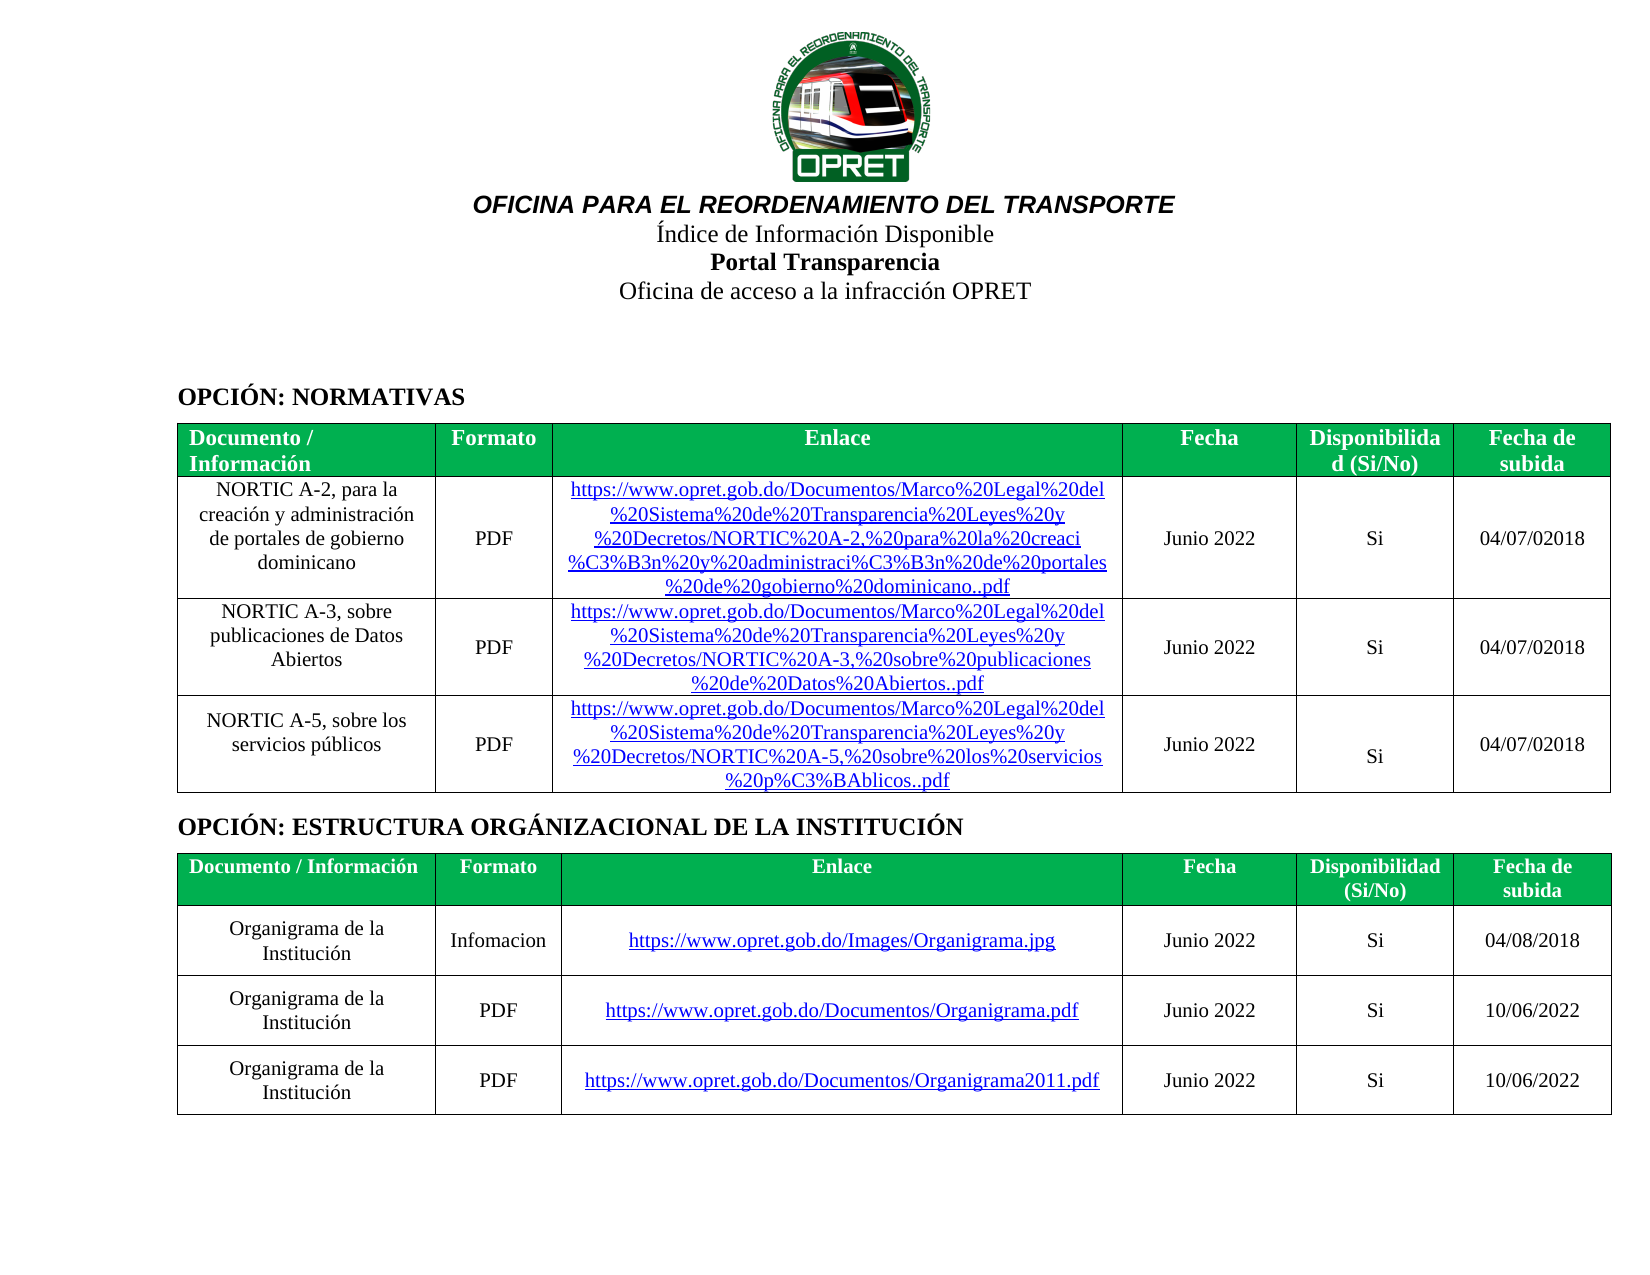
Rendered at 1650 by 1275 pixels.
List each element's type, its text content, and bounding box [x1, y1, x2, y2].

table_header Fecha de subida [1454, 854, 1611, 905]
table_cell Junio 2022 [1123, 1046, 1296, 1114]
table_cell Junio 2022 [1123, 477, 1296, 598]
table_cell NORTIC A-3, sobre publicaciones de Datos Abiertos [178, 599, 435, 695]
table_cell PDF [436, 976, 561, 1044]
table_cell PDF [436, 599, 552, 695]
table_header Documento / Información [178, 854, 435, 905]
table_cell Si [1297, 696, 1453, 792]
table_cell 04/07/02018 [1454, 696, 1610, 792]
table_header Enlace [562, 854, 1122, 905]
table_cell 04/07/02018 [1454, 477, 1610, 598]
table_cell Si [1297, 1046, 1453, 1114]
table_header Fecha [1123, 424, 1296, 476]
table_header Fecha de subida [1454, 424, 1610, 476]
table_cell Organigrama de la Institución [178, 1046, 435, 1114]
table_cell Organigrama de la Institución [178, 906, 435, 975]
table_header Disponibilidad (Si/No) [1297, 854, 1453, 905]
table_cell 04/07/02018 [1454, 599, 1610, 695]
table_header Enlace [553, 424, 1122, 476]
table_cell https://www.opret.gob.do/Documentos/Organigrama2011.pdf [562, 1046, 1122, 1114]
table_cell NORTIC A-2, para la creación y administración de portales de gobierno dominicano [178, 477, 435, 598]
table_cell Si [1297, 599, 1453, 695]
table_cell PDF [436, 1046, 561, 1114]
table_cell Si [1297, 976, 1453, 1044]
table_cell Si [1297, 906, 1453, 975]
table_cell Organigrama de la Institución [178, 976, 435, 1044]
table_cell Junio 2022 [1123, 599, 1296, 695]
table_cell Si [1297, 477, 1453, 598]
picture [772, 32, 930, 182]
table_header Disponibilidad (Si/No) [1297, 424, 1453, 476]
table_cell https://www.opret.gob.do/Images/Organigrama.jpg [562, 906, 1122, 975]
table_cell https://www.opret.gob.do/Documentos/Marco%20Legal%20del%20Sistema%20de%20Transparencia%20Leyes%20y%20Decretos/NORTIC%20A-5,%20sobre%20los%20servicios%20p%C3%BAblicos..pdf [553, 696, 1122, 792]
table_header Documento / Información [178, 424, 435, 476]
table_cell https://www.opret.gob.do/Documentos/Organigrama.pdf [562, 976, 1122, 1044]
table_cell PDF [436, 696, 552, 792]
table_cell https://www.opret.gob.do/Documentos/Marco%20Legal%20del%20Sistema%20de%20Transparencia%20Leyes%20y%20Decretos/NORTIC%20A-2,%20para%20la%20creaci%C3%B3n%20y%20administraci%C3%B3n%20de%20portales%20de%20gobierno%20dominicano..pdf [553, 477, 1122, 598]
table_header Formato [436, 424, 552, 476]
table_cell PDF [436, 477, 552, 598]
table_cell https://www.opret.gob.do/Documentos/Marco%20Legal%20del%20Sistema%20de%20Transparencia%20Leyes%20y%20Decretos/NORTIC%20A-3,%20sobre%20publicaciones%20de%20Datos%20Abiertos..pdf [553, 599, 1122, 695]
text OPCIÓN: ESTRUCTURA ORGÁNIZACIONAL DE LA INSTITUCIÓN [177, 812, 1473, 841]
table_cell Junio 2022 [1123, 976, 1296, 1044]
table_cell 10/06/2022 [1454, 1046, 1611, 1114]
table_cell Infomacion [436, 906, 561, 975]
table_cell Junio 2022 [1123, 696, 1296, 792]
table_cell NORTIC A-5, sobre los servicios públicos [178, 696, 435, 792]
table_cell 10/06/2022 [1454, 976, 1611, 1044]
table_cell 04/08/2018 [1454, 906, 1611, 975]
table_header Formato [436, 854, 561, 905]
table_cell Junio 2022 [1123, 906, 1296, 975]
text OPCIÓN: NORMATIVAS [177, 382, 1473, 411]
table_header Fecha [1123, 854, 1296, 905]
